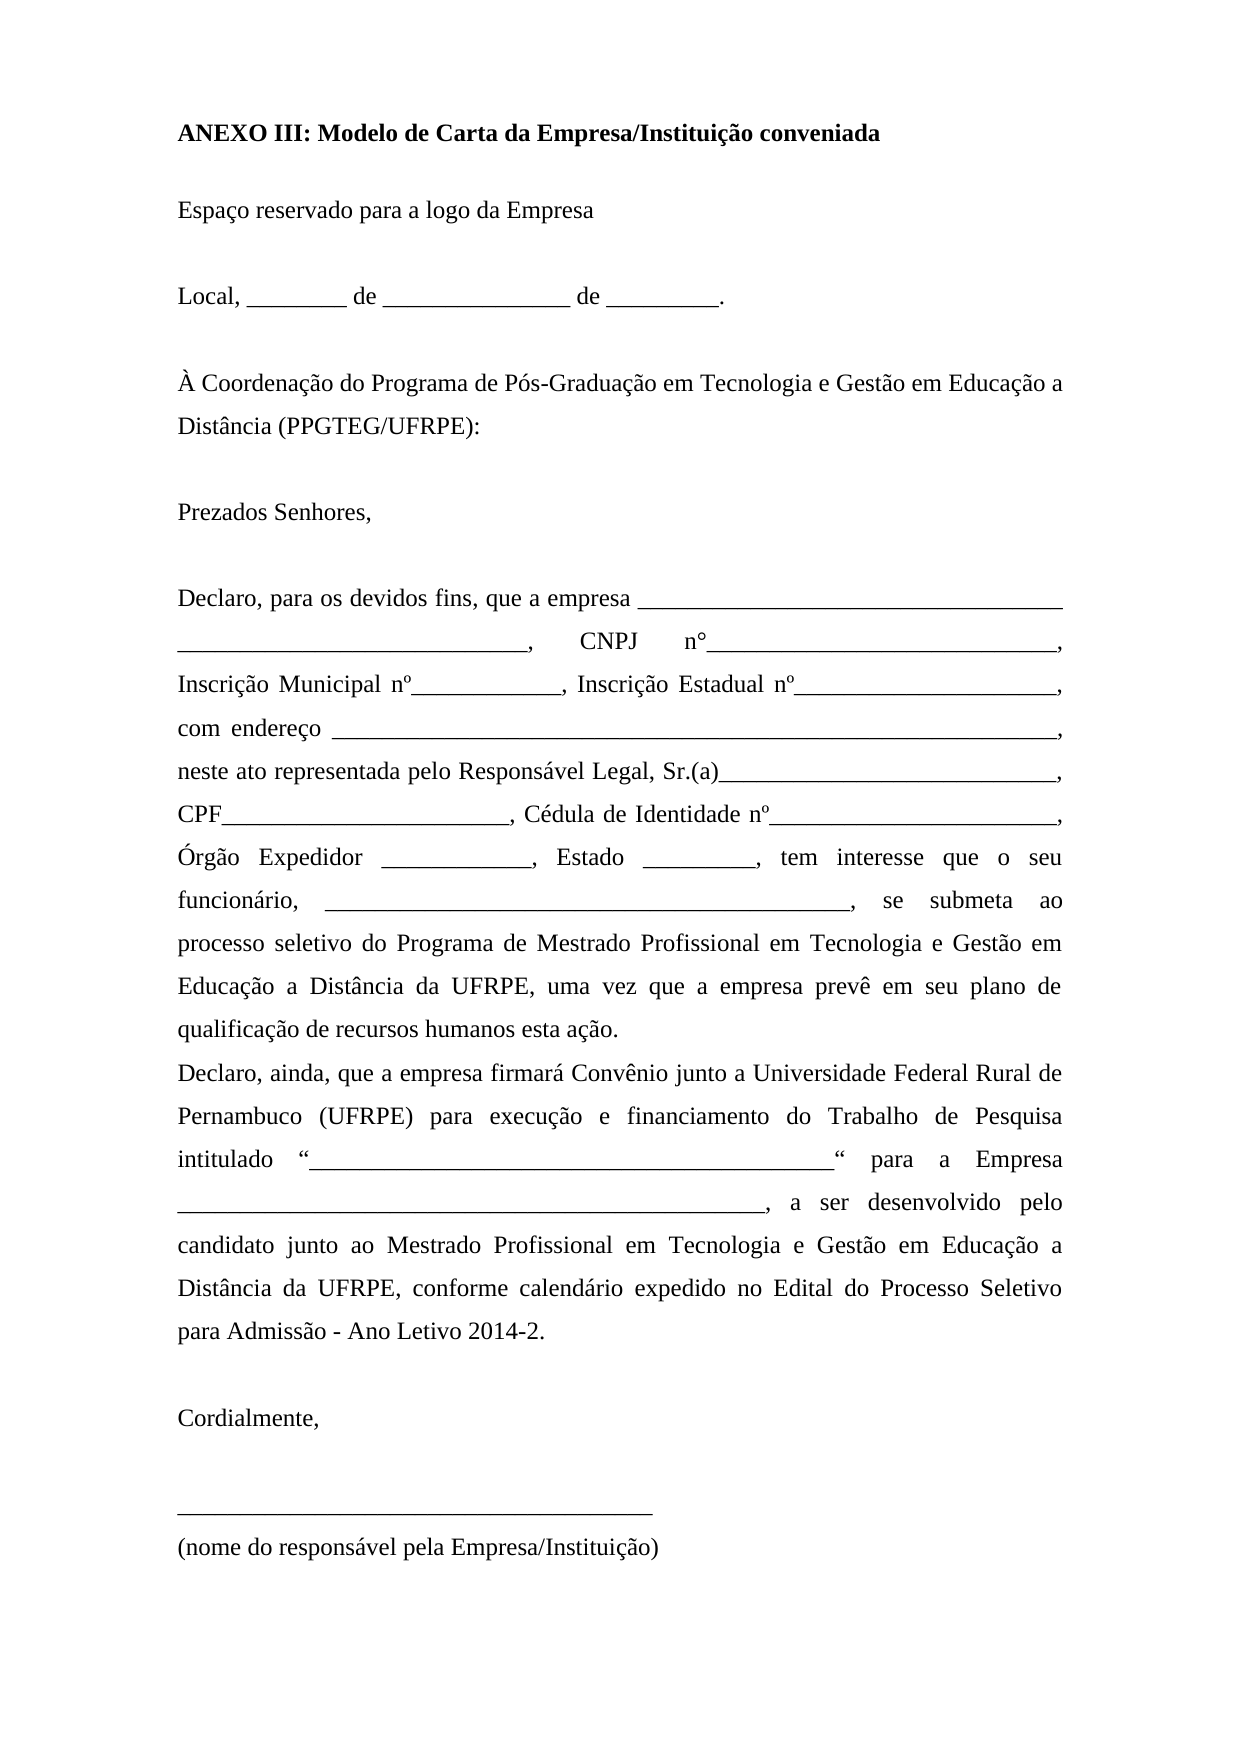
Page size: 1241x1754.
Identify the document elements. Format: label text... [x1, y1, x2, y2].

list ANEXO III: Modelo de Carta da Empresa/Instituição conveniada [177, 118, 1063, 147]
text Declaro, ainda, que a empresa firmará Convênio junto a Universidade Federal Rural de Pernambuco (UFRPE) para execução e financiamento do Trabalho de Pesquisa intitulado “__________________________________________“ para a Empresa _______________________________________________, a ser desenvolvido pelo candidato junto ao Mestrado Profissional em Tecnologia e Gestão em Educação a Distância da UFRPE, conforme calendário expedido no Edital do Processo Seletivo para Admissão - Ano Letivo 2014-2. [177, 1058, 1063, 1345]
text Cordialmente, [177, 1403, 1063, 1431]
text (nome do responsável pela Empresa/Instituição) [177, 1532, 1063, 1561]
text ______________________________________ [177, 1489, 1063, 1518]
text Espaço reservado para a logo da Empresa [177, 195, 1063, 224]
text Declaro, para os devidos fins, que a empresa __________________________________ ____________________________, CNPJ n°____________________________, Inscrição Municipal nº____________, Inscrição Estadual nº_____________________, com endereço __________________________________________________________, neste ato representada pelo Responsável Legal, Sr.(a)___________________________, CPF_______________________, Cédula de Identidade nº_______________________, Órgão Expedidor ____________, Estado _________, tem interesse que o seu funcionário, __________________________________________, se submeta ao processo seletivo do Programa de Mestrado Profissional em Tecnologia e Gestão em Educação a Distância da UFRPE, uma vez que a empresa prevê em seu plano de qualificação de recursos humanos esta ação. [177, 583, 1063, 1043]
text À Coordenação do Programa de Pós-Graduação em Tecnologia e Gestão em Educação a Distância (PPGTEG/UFRPE): [177, 368, 1063, 439]
text Prezados Senhores, [177, 497, 1063, 526]
text Local, ________ de _______________ de _________. [177, 281, 1063, 310]
